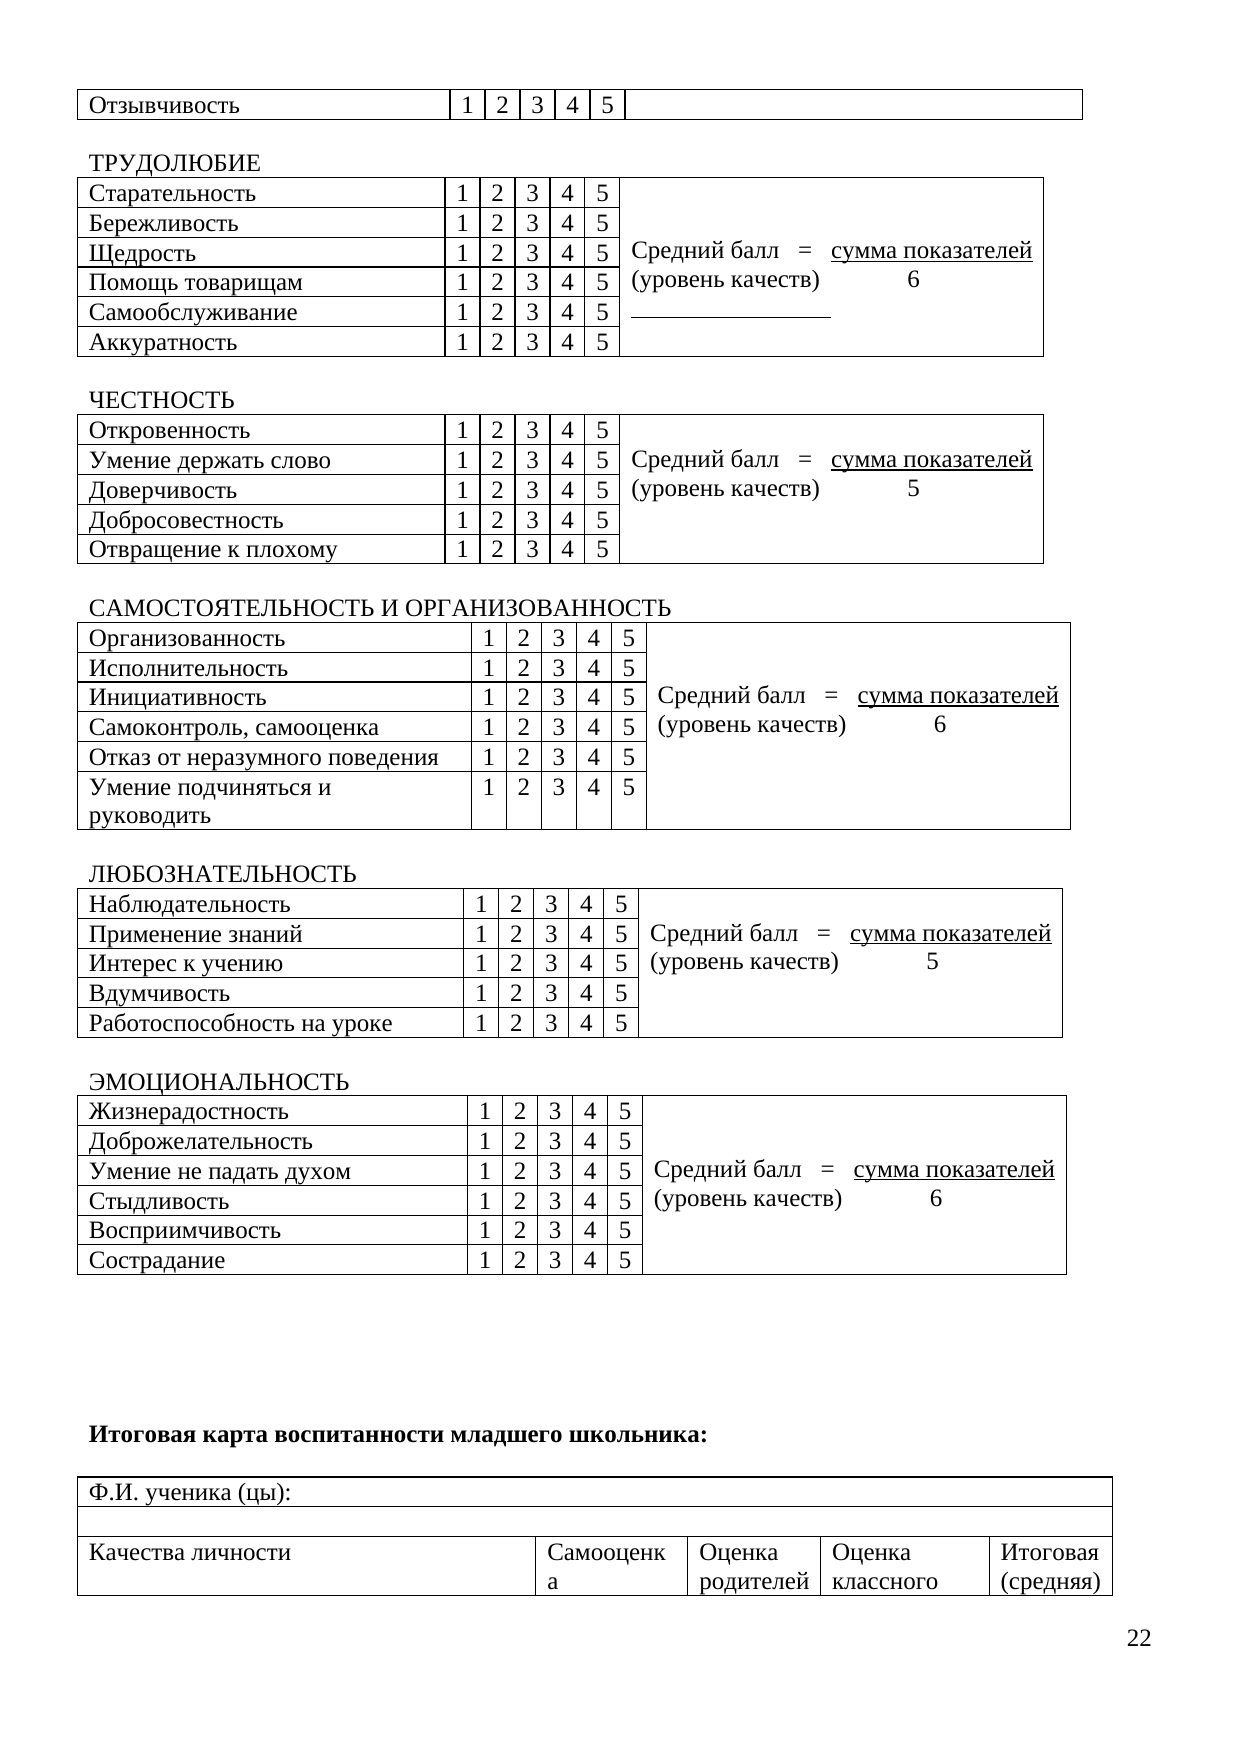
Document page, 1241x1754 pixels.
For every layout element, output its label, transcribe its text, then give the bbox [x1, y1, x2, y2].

table_header 4 [551, 415, 584, 444]
table_header Наблюдательность [78, 889, 463, 918]
table_cell Сострадание [78, 1245, 467, 1274]
table_cell 2 [507, 683, 541, 711]
table_header 4 [573, 1096, 607, 1125]
table_header Откровенность [78, 415, 444, 444]
table_cell 4 [573, 1186, 607, 1214]
table_header 2 [481, 178, 514, 207]
table_cell 1 [446, 475, 479, 504]
text Итоговая карта воспитанности младшего школьника: [89, 1419, 1152, 1448]
text ЭМОЦИОНАЛЬНОСТЬ [89, 1067, 1152, 1095]
table_cell 5 [585, 327, 619, 356]
table_cell 1 [446, 208, 479, 237]
table_cell 3 [516, 445, 549, 474]
table_cell 4 [551, 475, 584, 504]
table_header Средний балл = сумма показателей (уровень качеств) 5 [620, 415, 1043, 563]
table_cell 3 [538, 1216, 572, 1244]
table_cell 3 [542, 772, 576, 829]
table_cell 4 [573, 1156, 607, 1185]
table_cell Самоконтроль, самооценка [78, 712, 471, 741]
table_header 1 [446, 178, 479, 207]
table_cell 5 [608, 1216, 642, 1244]
table_header Старательность [78, 178, 444, 207]
table_cell 1 [451, 90, 484, 118]
table_cell 2 [499, 1008, 533, 1037]
table_cell 4 [577, 712, 611, 741]
table_cell 5 [612, 683, 646, 711]
table_cell 1 [446, 238, 479, 266]
table_cell 5 [585, 505, 619, 533]
table_cell Отвращение к плохому [78, 535, 444, 563]
table_cell 5 [604, 949, 638, 977]
table_cell 2 [481, 238, 514, 266]
table_cell 3 [538, 1156, 572, 1185]
table_cell 4 [569, 919, 603, 947]
table_cell 1 [468, 1126, 502, 1155]
table_cell Оценка родителей [688, 1537, 820, 1594]
table_cell 5 [612, 742, 646, 771]
table_cell Щедрость [78, 238, 444, 266]
table_cell 2 [481, 268, 514, 296]
table_header 4 [577, 623, 611, 652]
table_cell 3 [521, 90, 554, 118]
table_cell 5 [608, 1156, 642, 1185]
table_cell 1 [446, 297, 479, 326]
table_cell Добросовестность [78, 505, 444, 533]
table_cell 1 [468, 1216, 502, 1244]
table_header 1 [464, 889, 498, 918]
table_cell 5 [585, 208, 619, 237]
table_header 1 [472, 623, 506, 652]
table_cell 4 [569, 1008, 603, 1037]
table_cell 5 [604, 919, 638, 947]
table_cell 1 [472, 683, 506, 711]
table_cell 5 [608, 1186, 642, 1214]
table_cell Интерес к учению [78, 949, 463, 977]
table_cell 1 [472, 653, 506, 681]
table_cell 3 [516, 535, 549, 563]
table_cell 4 [569, 978, 603, 1007]
table_header 3 [542, 623, 576, 652]
table_cell 4 [551, 268, 584, 296]
text САМОСТОЯТЕЛЬНОСТЬ И ОРГАНИЗОВАННОСТЬ [89, 593, 1152, 622]
table_cell 1 [472, 772, 506, 829]
table_cell 2 [507, 653, 541, 681]
table_header 3 [538, 1096, 572, 1125]
table_cell 1 [464, 978, 498, 1007]
table_cell 4 [556, 90, 589, 118]
table_cell Доброжелательность [78, 1126, 467, 1155]
table_cell 2 [481, 208, 514, 237]
table_cell 1 [468, 1156, 502, 1185]
table_cell 2 [481, 505, 514, 533]
table_cell 3 [538, 1186, 572, 1214]
table_cell 3 [542, 653, 576, 681]
table_header 3 [516, 178, 549, 207]
table_cell Доверчивость [78, 475, 444, 504]
table_cell 3 [538, 1245, 572, 1274]
table_cell Отзывчивость [78, 90, 449, 118]
table_header Средний балл = сумма показателей (уровень качеств) 6 [620, 178, 1043, 356]
table_cell 2 [499, 949, 533, 977]
table_cell 5 [591, 90, 624, 118]
table_cell 5 [585, 475, 619, 504]
table_cell 4 [577, 772, 611, 829]
table_cell 5 [612, 653, 646, 681]
table_cell Работоспособность на уроке [78, 1008, 463, 1037]
table_header Ф.И. ученика (цы): [78, 1478, 1112, 1506]
table_cell Отказ от неразумного поведения [78, 742, 471, 771]
table_cell 2 [481, 327, 514, 356]
table_cell Стыдливость [78, 1186, 467, 1214]
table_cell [990, 1537, 1112, 1594]
table_header 4 [569, 889, 603, 918]
table_cell 4 [551, 445, 584, 474]
table_cell Исполнительность [78, 653, 471, 681]
table_cell 3 [542, 712, 576, 741]
table_header 2 [507, 623, 541, 652]
table_cell 2 [499, 978, 533, 1007]
table_cell Помощь товарищам [78, 268, 444, 296]
table_cell 3 [516, 505, 549, 533]
table_cell 1 [464, 1008, 498, 1037]
table_cell 2 [499, 919, 533, 947]
table_header 5 [585, 415, 619, 444]
table_header 5 [612, 623, 646, 652]
table_cell 4 [569, 949, 603, 977]
table_cell 4 [551, 505, 584, 533]
table_cell 3 [516, 297, 549, 326]
table_cell 2 [503, 1186, 537, 1214]
table_header 5 [608, 1096, 642, 1125]
table_cell 1 [446, 327, 479, 356]
table_cell 5 [612, 772, 646, 829]
table_header 2 [503, 1096, 537, 1125]
table_header Средний балл = сумма показателей (уровень качеств) 5 [639, 889, 1062, 1037]
table_cell 2 [481, 445, 514, 474]
table_cell 2 [507, 742, 541, 771]
table_cell Бережливость [78, 208, 444, 237]
table_cell 2 [503, 1216, 537, 1244]
table_cell 5 [585, 535, 619, 563]
table_cell 4 [573, 1216, 607, 1244]
table_cell 2 [503, 1156, 537, 1185]
table_header 1 [468, 1096, 502, 1125]
table_header 1 [446, 415, 479, 444]
table_header 3 [534, 889, 568, 918]
table_cell 3 [516, 475, 549, 504]
table_cell 3 [516, 238, 549, 266]
table_cell 4 [551, 238, 584, 266]
table_header Средний балл = сумма показателей (уровень качеств) 6 [643, 1096, 1066, 1274]
table_header 2 [481, 415, 514, 444]
table_cell 1 [472, 742, 506, 771]
table_cell 2 [486, 90, 519, 118]
table_cell 3 [534, 949, 568, 977]
table_cell Самообслуживание [78, 297, 444, 326]
table_cell 3 [534, 919, 568, 947]
table_cell 5 [608, 1126, 642, 1155]
table_cell 5 [585, 445, 619, 474]
table_cell 3 [542, 683, 576, 711]
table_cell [821, 1537, 989, 1594]
table_cell Качества личности [78, 1537, 535, 1594]
table_cell 3 [542, 742, 576, 771]
table_cell Инициативность [78, 683, 471, 711]
table_cell Умение держать слово [78, 445, 444, 474]
table_header 4 [551, 178, 584, 207]
table_cell 4 [577, 653, 611, 681]
table_cell 4 [551, 297, 584, 326]
table_cell Восприимчивость [78, 1216, 467, 1244]
table_cell 5 [604, 978, 638, 1007]
text ТРУДОЛЮБИЕ [89, 148, 1152, 177]
table_cell 3 [534, 978, 568, 1007]
table_cell 1 [472, 712, 506, 741]
table_cell 3 [534, 1008, 568, 1037]
table_cell 4 [577, 742, 611, 771]
table_cell 2 [481, 535, 514, 563]
text ЛЮБОЗНАТЕЛЬНОСТЬ [89, 859, 1152, 888]
table_cell 2 [481, 297, 514, 326]
table_cell 2 [507, 772, 541, 829]
table_cell 4 [577, 683, 611, 711]
table_cell 5 [612, 712, 646, 741]
table_cell 3 [516, 327, 549, 356]
table_cell 1 [468, 1186, 502, 1214]
table_cell 1 [446, 505, 479, 533]
table_cell 2 [503, 1245, 537, 1274]
table_cell 4 [551, 535, 584, 563]
table_cell 4 [551, 208, 584, 237]
table_cell 1 [446, 535, 479, 563]
table_cell 4 [551, 327, 584, 356]
table_cell 4 [573, 1126, 607, 1155]
table_cell 1 [446, 445, 479, 474]
table_cell Вдумчивость [78, 978, 463, 1007]
table_cell 2 [503, 1126, 537, 1155]
table_cell 5 [585, 268, 619, 296]
table_cell [78, 1507, 1112, 1536]
text ЧЕСТНОСТЬ [89, 386, 1152, 414]
table_header 5 [604, 889, 638, 918]
table_cell Умение не падать духом [78, 1156, 467, 1185]
table_cell 5 [608, 1245, 642, 1274]
table_header Средний балл = сумма показателей (уровень качеств) 6 [647, 623, 1070, 829]
table_cell 1 [446, 268, 479, 296]
table_cell 5 [585, 238, 619, 266]
table_header 5 [585, 178, 619, 207]
table_cell 4 [573, 1245, 607, 1274]
table_cell Аккуратность [78, 327, 444, 356]
table_header Организованность [78, 623, 471, 652]
table_cell 1 [468, 1245, 502, 1274]
table_cell 3 [538, 1126, 572, 1155]
table_cell 2 [507, 712, 541, 741]
table_cell 3 [516, 268, 549, 296]
table_cell 2 [481, 475, 514, 504]
table_header Жизнерадостность [78, 1096, 467, 1125]
table_cell Умение подчиняться и руководить [78, 772, 471, 829]
table_header 2 [499, 889, 533, 918]
table_cell 5 [604, 1008, 638, 1037]
table_cell 1 [464, 919, 498, 947]
table_cell 3 [516, 208, 549, 237]
table_cell Самооценка [536, 1537, 687, 1594]
table_cell 1 [464, 949, 498, 977]
table_cell 5 [585, 297, 619, 326]
table_header 3 [516, 415, 549, 444]
table_cell Применение знаний [78, 919, 463, 947]
